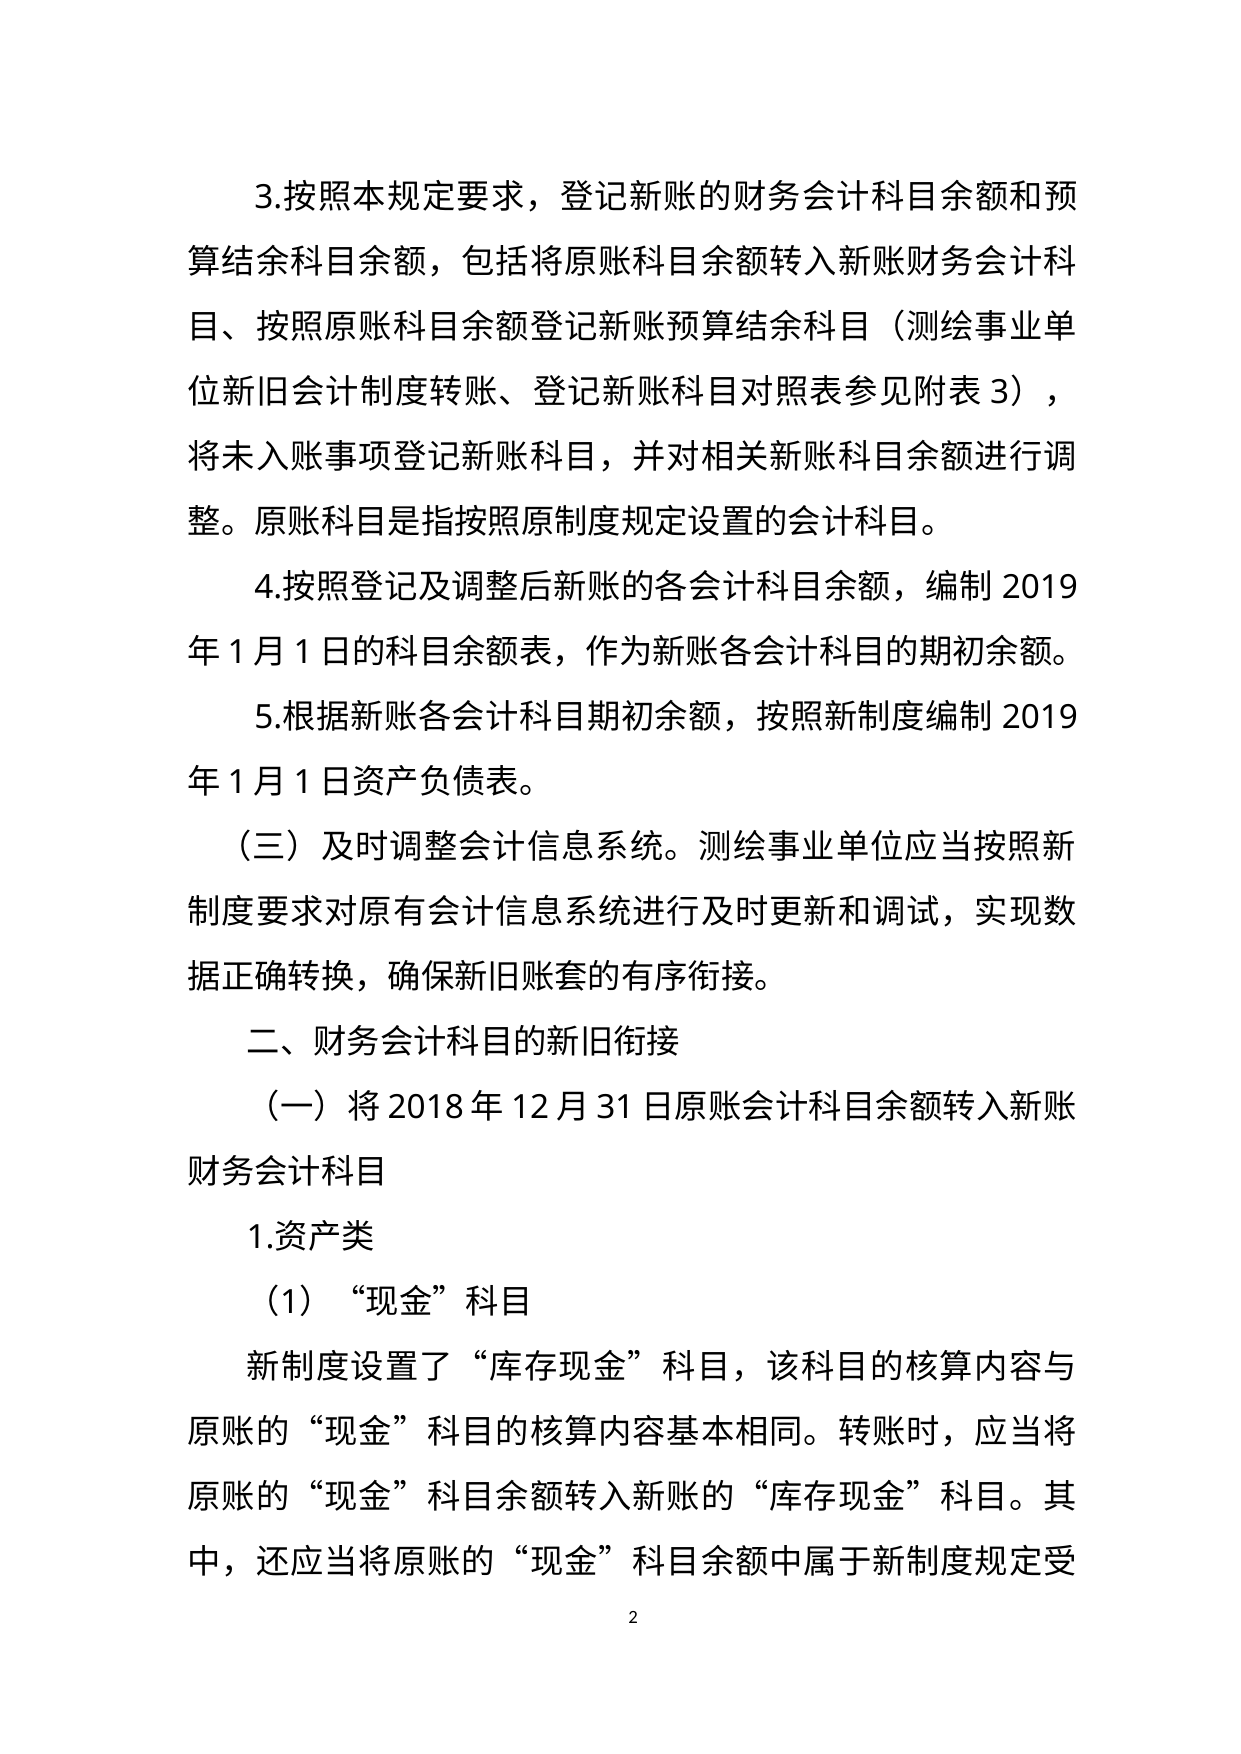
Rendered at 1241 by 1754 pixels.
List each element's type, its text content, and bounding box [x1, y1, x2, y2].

text 二、财务会计科目的新旧衔接 [187, 1007, 1078, 1072]
text 5.根据新账各会计科目期初余额，按照新制度编制2019年1月1日资产负债表。 [187, 682, 1078, 812]
text 4.按照登记及调整后新账的各会计科目余额，编制2019年1月1日的科目余额表，作为新账各会计科目的期初余额。 [187, 552, 1078, 682]
text （一）将2018年12月31日原账会计科目余额转入新账财务会计科目 [187, 1072, 1078, 1202]
text （三）及时调整会计信息系统。测绘事业单位应当按照新制度要求对原有会计信息系统进行及时更新和调试，实现数据正确转换，确保新旧账套的有序衔接。 [187, 812, 1078, 1007]
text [187, 1332, 1078, 1592]
text （1）“现金”科目 [187, 1267, 1078, 1332]
text 3.按照本规定要求，登记新账的财务会计科目余额和预算结余科目余额，包括将原账科目余额转入新账财务会计科目、按照原账科目余额登记新账预算结余科目（测绘事业单位新旧会计制度转账、登记新账科目对照表参见附表3），将未入账事项登记新账科目，并对相关新账科目余额进行调整。原账科目是指按照原制度规定设置的会计科目。 [187, 162, 1078, 552]
text 1.资产类 [187, 1202, 1078, 1267]
